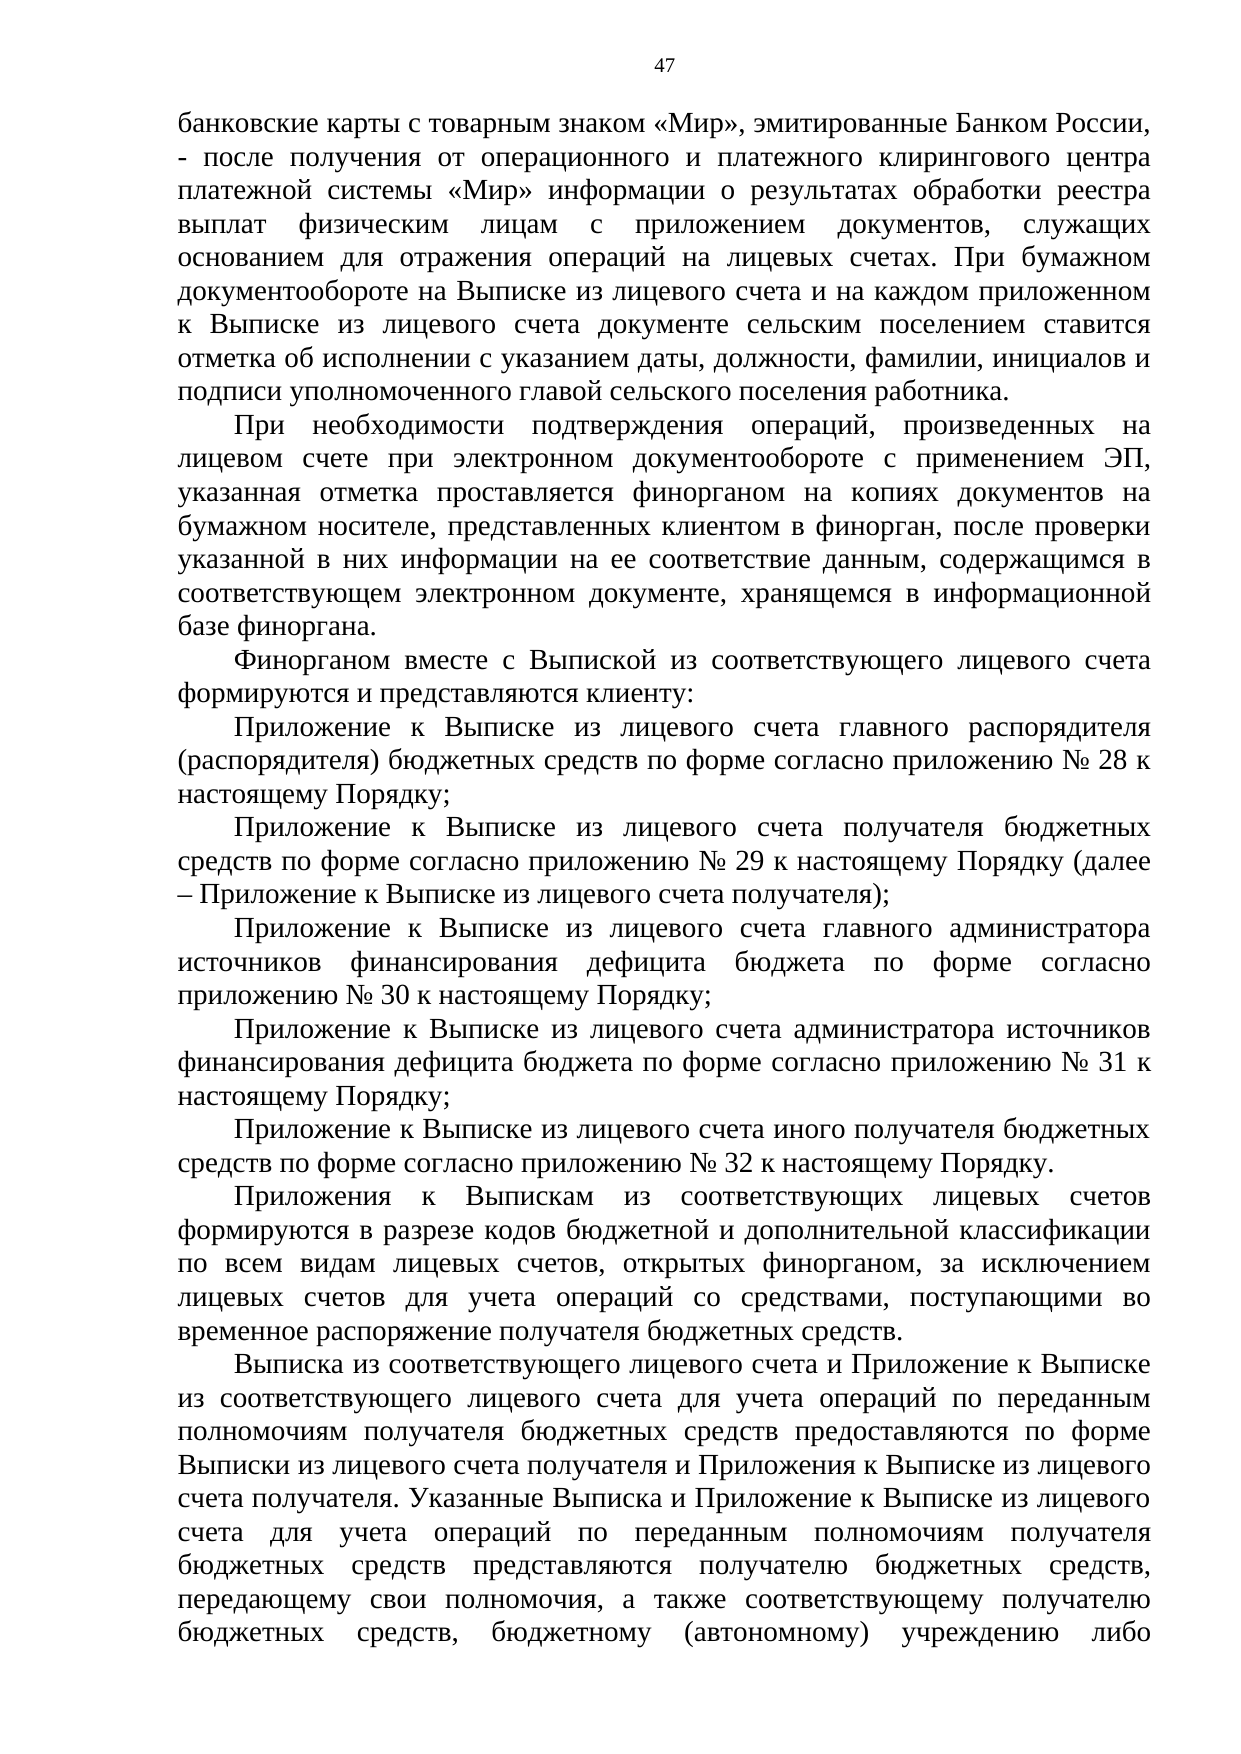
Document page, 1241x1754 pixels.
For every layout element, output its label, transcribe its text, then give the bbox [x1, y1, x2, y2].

text Приложение к Выписке из лицевого счета иного получателя бюджетных средств по форме согласно приложению № 32 к настоящему Порядку. [177, 1111, 1152, 1178]
text Приложение к Выписке из лицевого счета главного администратора источников финансирования дефицита бюджета по форме согласно приложению № 30 к настоящему Порядку; [177, 910, 1152, 1011]
text При необходимости подтверждения операций, произведенных на лицевом счете при электронном документообороте с применением ЭП, указанная отметка проставляется финорганом на копиях документов на бумажном носителе, представленных клиентом в финорган, после проверки указанной в них информации на ее соответствие данным, содержащимся в соответствующем электронном документе, хранящемся в информационной базе финоргана. [177, 407, 1152, 642]
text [177, 1346, 1152, 1648]
text Приложение к Выписке из лицевого счета администратора источников финансирования дефицита бюджета по форме согласно приложению № 31 к настоящему Порядку; [177, 1011, 1152, 1111]
text Приложение к Выписке из лицевого счета получателя бюджетных средств по форме согласно приложению № 29 к настоящему Порядку (далее – Приложение к Выписке из лицевого счета получателя); [177, 809, 1152, 910]
text Приложение к Выписке из лицевого счета главного распорядителя (распорядителя) бюджетных средств по форме согласно приложению № 28 к настоящему Порядку; [177, 709, 1152, 809]
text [177, 105, 1152, 407]
text Финорганом вместе с Выпиской из соответствующего лицевого счета формируются и представляются клиенту: [177, 642, 1152, 709]
text Приложения к Выпискам из соответствующих лицевых счетов формируются в разрезе кодов бюджетной и дополнительной классификации по всем видам лицевых счетов, открытых финорганом, за исключением лицевых счетов для учета операций со средствами, поступающими во временное распоряжение получателя бюджетных средств. [177, 1178, 1152, 1346]
